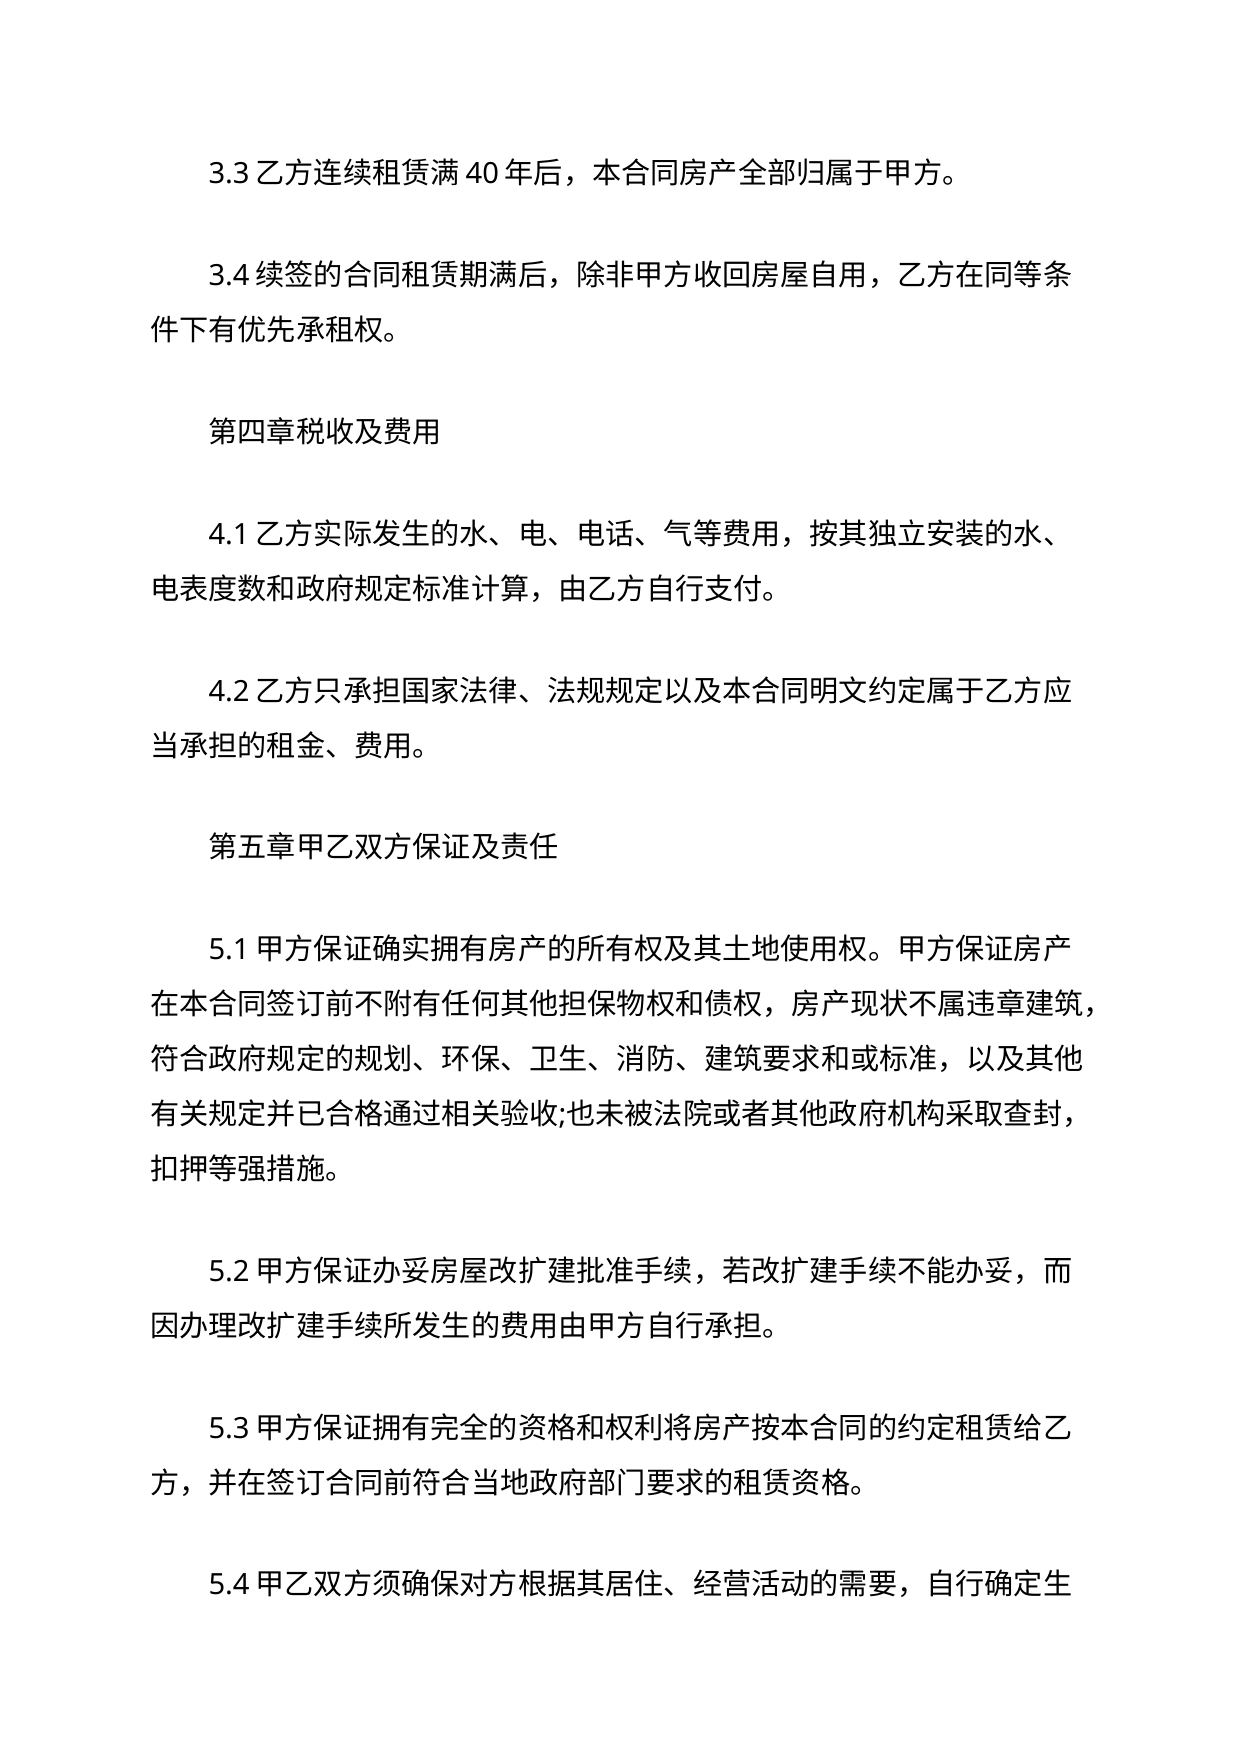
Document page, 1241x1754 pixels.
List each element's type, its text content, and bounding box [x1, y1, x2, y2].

text 4.1乙方实际发生的水、电、电话、气等费用，按其独立安装的水、电表度数和政府规定标准计算，由乙方自行支付。 [150, 511, 1090, 608]
text 第四章税收及费用 [150, 409, 1090, 451]
text 4.2乙方只承担国家法律、法规规定以及本合同明文约定属于乙方应当承担的租金、费用。 [150, 667, 1090, 764]
text 5.3甲方保证拥有完全的资格和权利将房产按本合同的约定租赁给乙方，并在签订合同前符合当地政府部门要求的租赁资格。 [150, 1404, 1090, 1501]
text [150, 1561, 1090, 1603]
text 3.3乙方连续租赁满40年后，本合同房产全部归属于甲方。 [150, 150, 1090, 192]
text 5.1甲方保证确实拥有房产的所有权及其土地使用权。甲方保证房产在本合同签订前不附有任何其他担保物权和债权，房产现状不属违章建筑，符合政府规定的规划、环保、卫生、消防、建筑要求和或标准，以及其他有关规定并已合格通过相关验收;也未被法院或者其他政府机构采取查封，扣押等强措施。 [150, 926, 1090, 1188]
text 第五章甲乙双方保证及责任 [150, 824, 1090, 866]
text 5.2甲方保证办妥房屋改扩建批准手续，若改扩建手续不能办妥，而因办理改扩建手续所发生的费用由甲方自行承担。 [150, 1247, 1090, 1345]
text 3.4续签的合同租赁期满后，除非甲方收回房屋自用，乙方在同等条件下有优先承租权。 [150, 252, 1090, 349]
